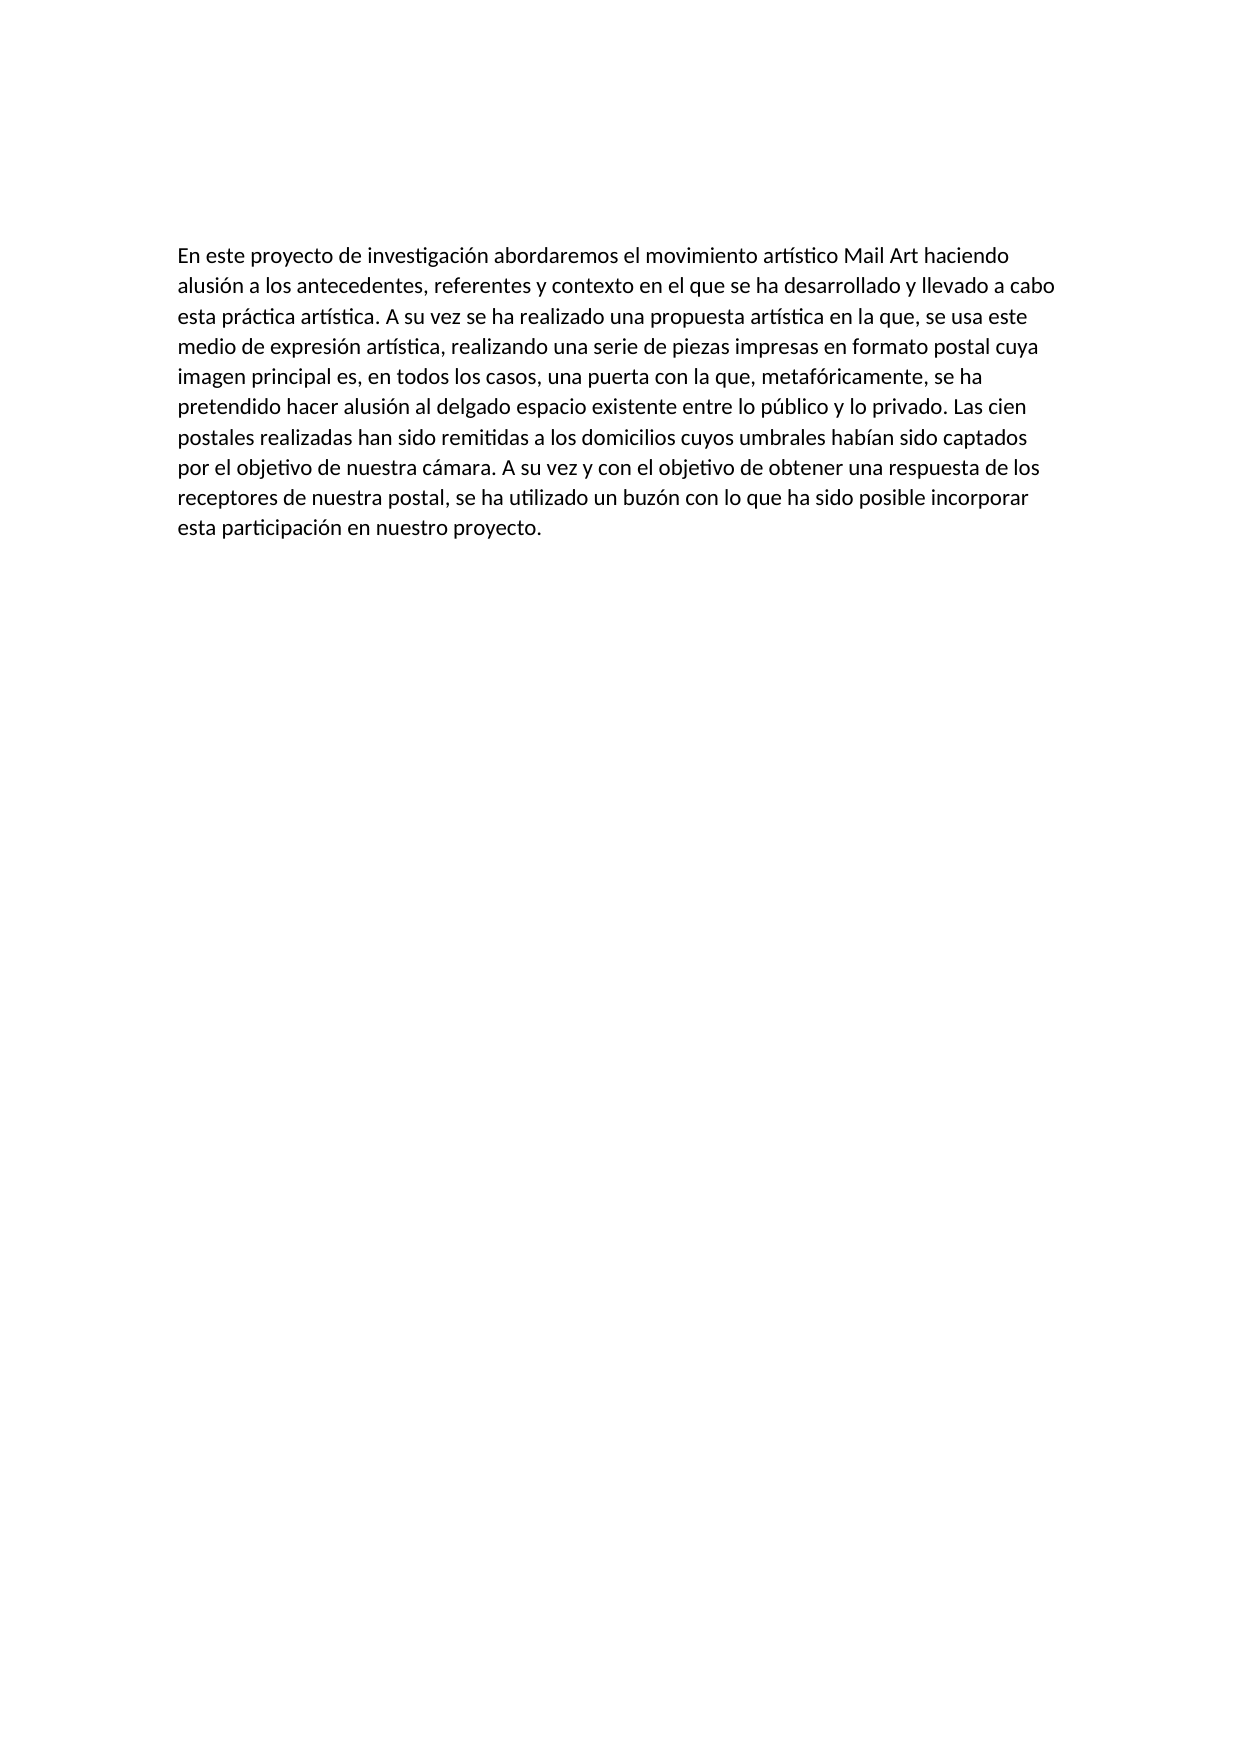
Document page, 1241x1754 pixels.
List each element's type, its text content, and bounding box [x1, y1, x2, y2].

text En este proyecto de investigación abordaremos el movimiento artístico Mail Art haciendo alusión a los antecedentes, referentes y contexto en el que se ha desarrollado y llevado a cabo esta práctica artística. A su vez se ha realizado una propuesta artística en la que, se usa este medio de expresión artística, realizando una serie de piezas impresas en formato postal cuya imagen principal es, en todos los casos, una puerta con la que, metafóricamente, se ha pretendido hacer alusión al delgado espacio existente entre lo público y lo privado. Las cien postales realizadas han sido remitidas a los domicilios cuyos umbrales habían sido captados por el objetivo de nuestra cámara. A su vez y con el objetivo de obtener una respuesta de los receptores de nuestra postal, se ha utilizado un buzón con lo que ha sido posible incorporar esta participación en nuestro proyecto. [177, 241, 1063, 541]
